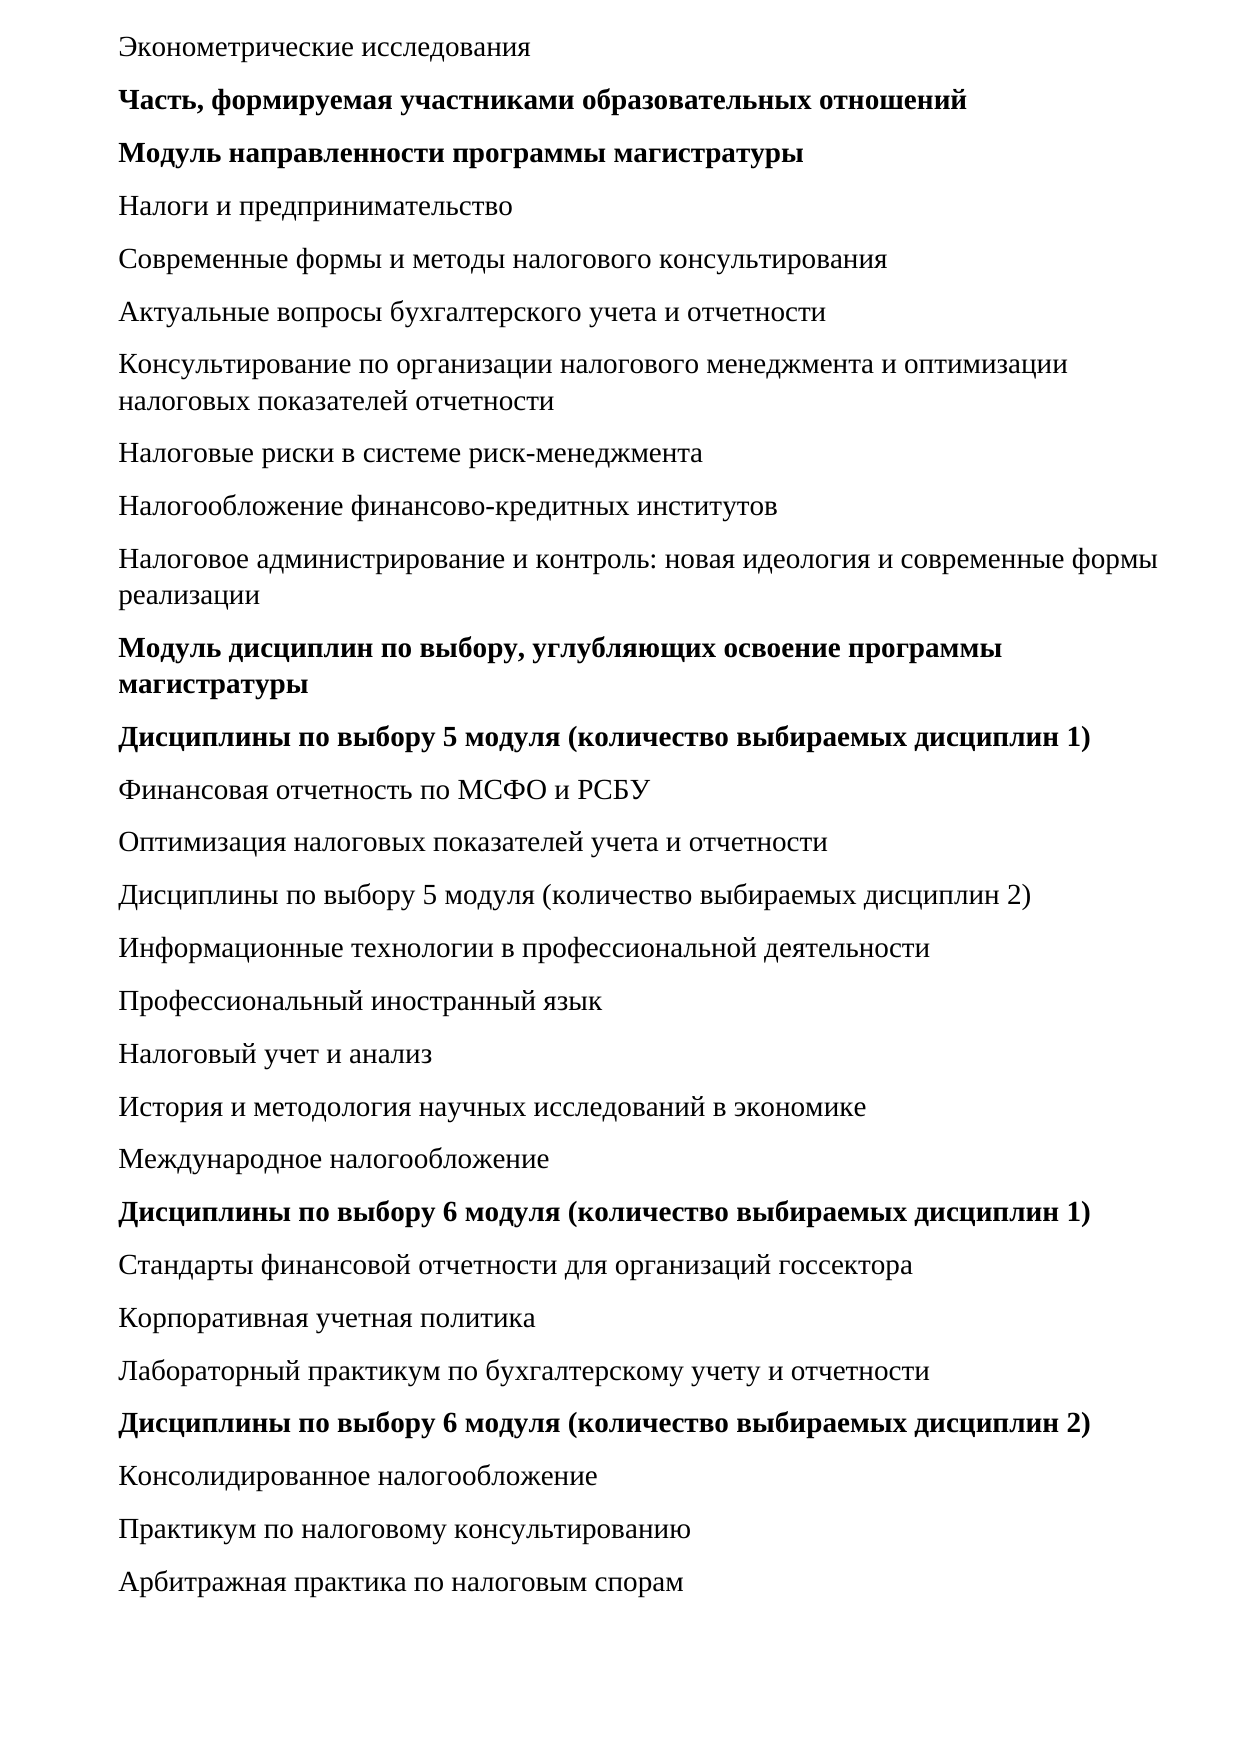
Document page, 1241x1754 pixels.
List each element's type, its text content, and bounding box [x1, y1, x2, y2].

text Модуль дисциплин по выбору, углубляющих освоение программы магистратуры [118, 630, 1181, 700]
text Налоговые риски в системе риск-менеджмента [118, 435, 1181, 469]
text Модуль направленности программы магистратуры [118, 135, 1181, 169]
text Часть, формируемая участниками образовательных отношений [118, 82, 1181, 116]
text Актуальные вопросы бухгалтерского учета и отчетности [118, 294, 1181, 327]
text Консолидированное налогообложение [118, 1458, 1181, 1492]
text Профессиональный иностранный язык [118, 983, 1181, 1017]
text Корпоративная учетная политика [118, 1300, 1181, 1333]
text Налоговое администрирование и контроль: новая идеология и современные формы реализации [118, 541, 1181, 611]
text Лабораторный практикум по бухгалтерскому учету и отчетности [118, 1353, 1181, 1386]
text Налоги и предпринимательство [118, 188, 1181, 222]
text Дисциплины по выбору 6 модуля (количество выбираемых дисциплин 2) [118, 1406, 1181, 1439]
text Дисциплины по выбору 5 модуля (количество выбираемых дисциплин 1) [118, 719, 1181, 752]
text Информационные технологии в профессиональной деятельности [118, 930, 1181, 964]
text Дисциплины по выбору 6 модуля (количество выбираемых дисциплин 1) [118, 1194, 1181, 1228]
text Консультирование по организации налогового менеджмента и оптимизации налоговых показателей отчетности [118, 346, 1181, 416]
text Оптимизация налоговых показателей учета и отчетности [118, 824, 1181, 858]
text Стандарты финансовой отчетности для организаций госсектора [118, 1247, 1181, 1281]
text Дисциплины по выбору 5 модуля (количество выбираемых дисциплин 2) [118, 877, 1181, 911]
text Практикум по налоговому консультированию [118, 1511, 1181, 1545]
text Налогообложение финансово-кредитных институтов [118, 488, 1181, 522]
text Налоговый учет и анализ [118, 1036, 1181, 1069]
text Современные формы и методы налогового консультирования [118, 241, 1181, 274]
text Эконометрические исследования [118, 29, 1181, 63]
text Финансовая отчетность по МСФО и РСБУ [118, 772, 1181, 805]
text История и методология научных исследований в экономике [118, 1089, 1181, 1122]
text Арбитражная практика по налоговым спорам [118, 1564, 1181, 1597]
text Международное налогообложение [118, 1141, 1181, 1175]
